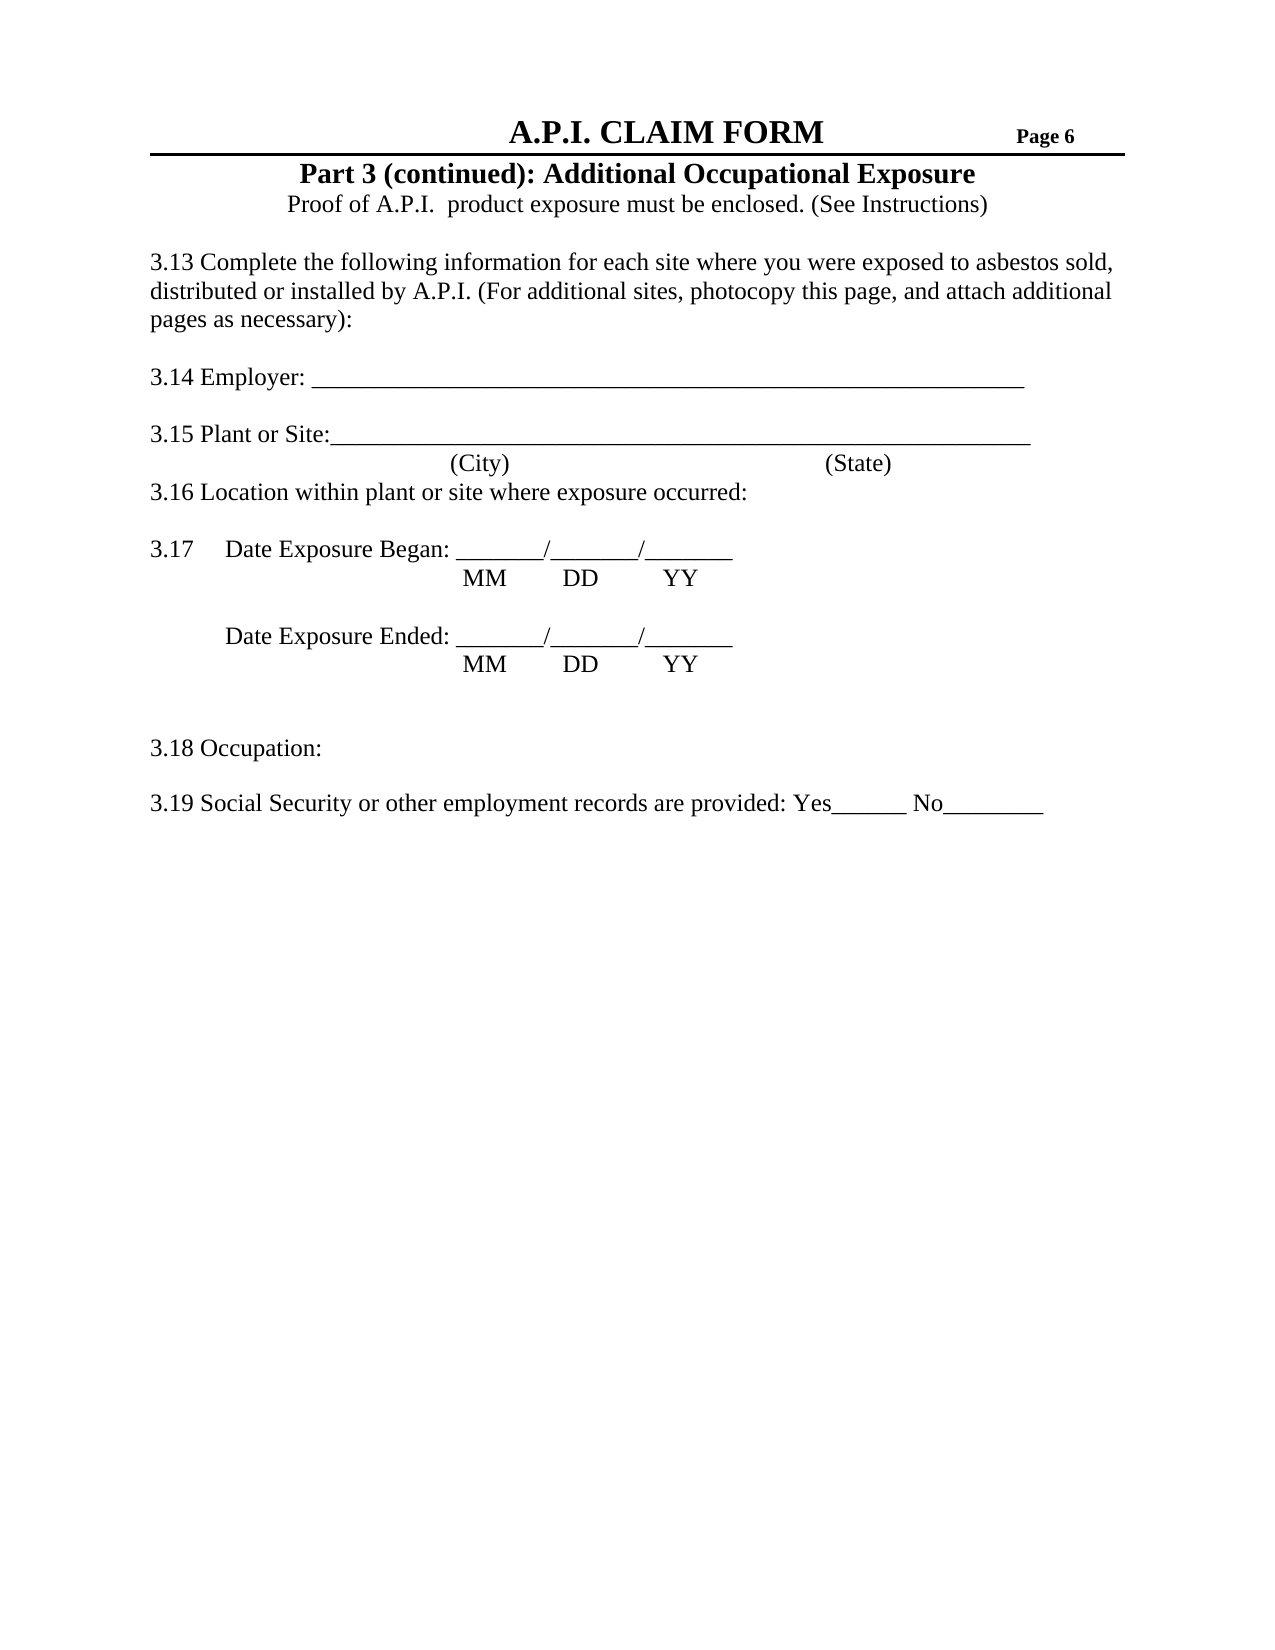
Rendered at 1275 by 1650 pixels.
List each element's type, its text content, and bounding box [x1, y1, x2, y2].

text MM DD YY [150, 649, 1125, 678]
text Proof of A.P.I. product exposure must be enclosed. (See Instructions) [150, 189, 1125, 218]
text 3.14 Employer: _________________________________________________________ [150, 362, 1125, 391]
text Date Exposure Ended: _______/_______/_______ [150, 621, 1125, 649]
text (City) (State) [150, 448, 1125, 477]
text 3.13 Complete the following information for each site where you were exposed to asbestos sold, distributed or installed by A.P.I. (For additional sites, photocopy this page, and attach additional pages as necessary): [150, 247, 1125, 333]
text 3.19 Social Security or other employment records are provided: Yes______ No________ [150, 788, 1125, 817]
text 3.15 Plant or Site:________________________________________________________ [150, 419, 1125, 448]
text Part 3 (continued): Additional Occupational Exposure [150, 156, 1125, 189]
text A.P.I. CLAIM FORM Page 6 [150, 112, 1125, 153]
text 3.18 Occupation: [150, 733, 1125, 762]
text 3.16 Location within plant or site where exposure occurred: [150, 477, 1125, 506]
text 3.17 Date Exposure Began: _______/_______/_______ [150, 534, 1125, 563]
text MM DD YY [150, 563, 1125, 592]
